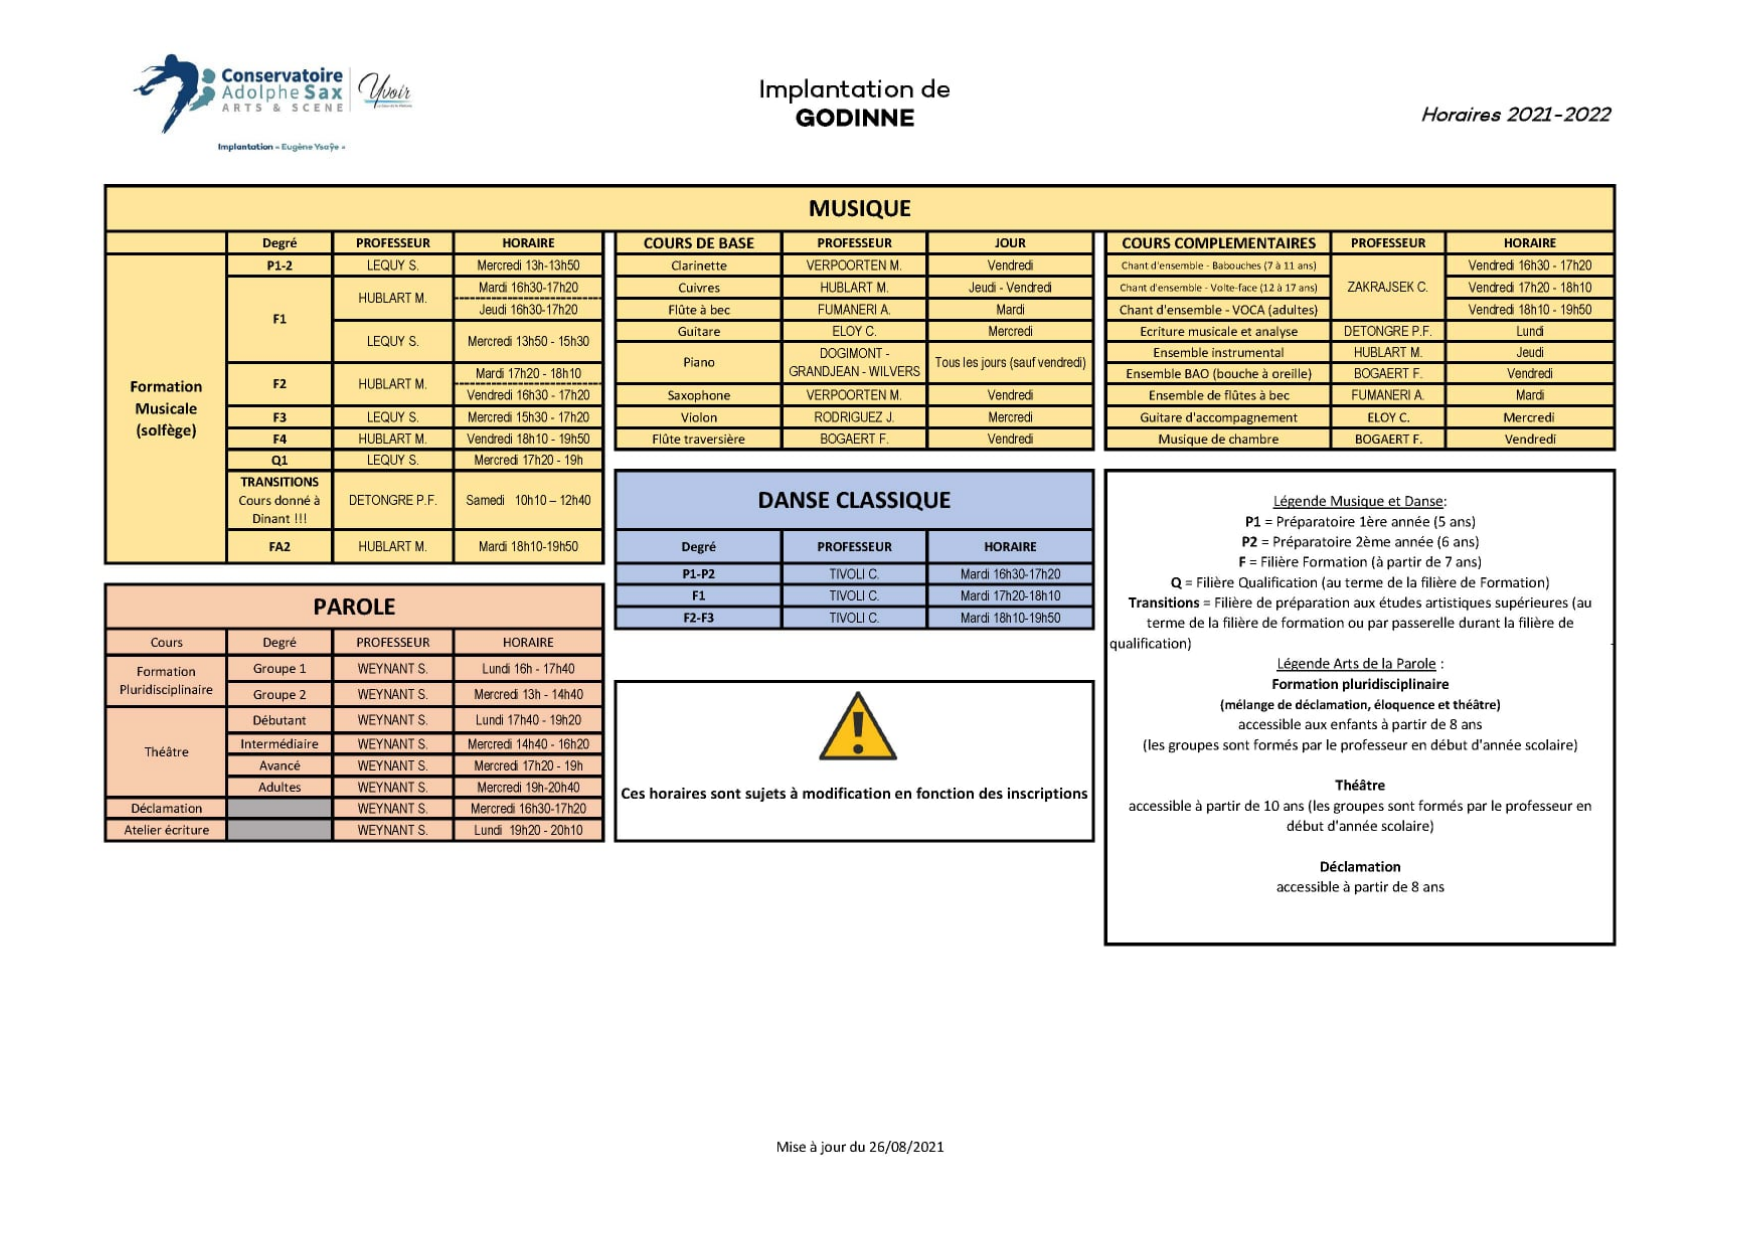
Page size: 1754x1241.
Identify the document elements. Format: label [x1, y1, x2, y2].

picture [29, 14, 1693, 1191]
